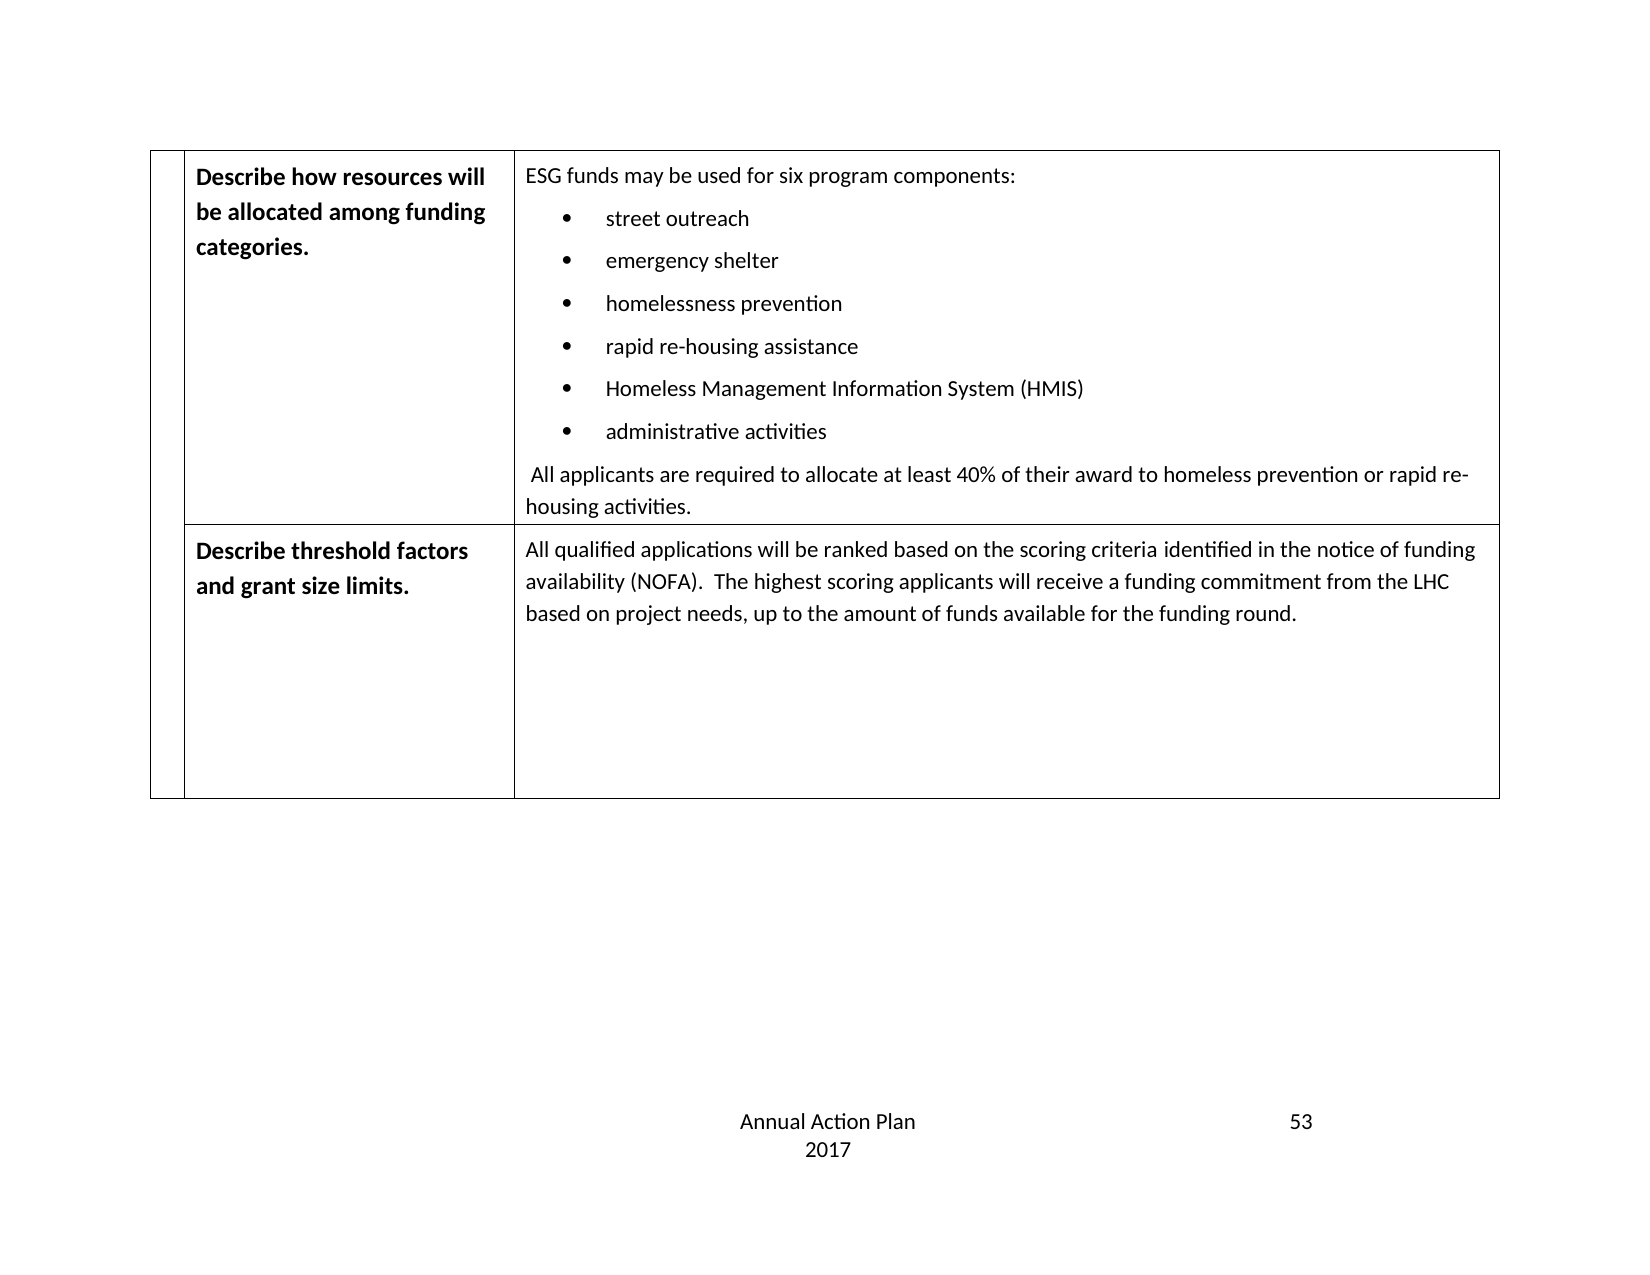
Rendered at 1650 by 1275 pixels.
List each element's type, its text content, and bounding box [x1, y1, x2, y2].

table_cell All qualified applications will be ranked based on the scoring criteria identified in the notice of funding availability (NOFA). The highest scoring applicants will receive a funding commitment from the LHC based on project needs, up to the amount of funds available for the funding round. [515, 525, 1499, 798]
table_cell Describe threshold factors and grant size limits. [185, 525, 514, 798]
table_cell ESG funds may be used for six program components: street outreach emergency shelter homelessness prevention rapid re-housing assistance Homeless Management Information System (HMIS) administrative activities All applicants are required to allocate at least 40% of their award to homeless prevention or rapid re-housing activities. [515, 151, 1499, 524]
table_cell Describe how resources will be allocated among funding categories. [185, 151, 514, 524]
